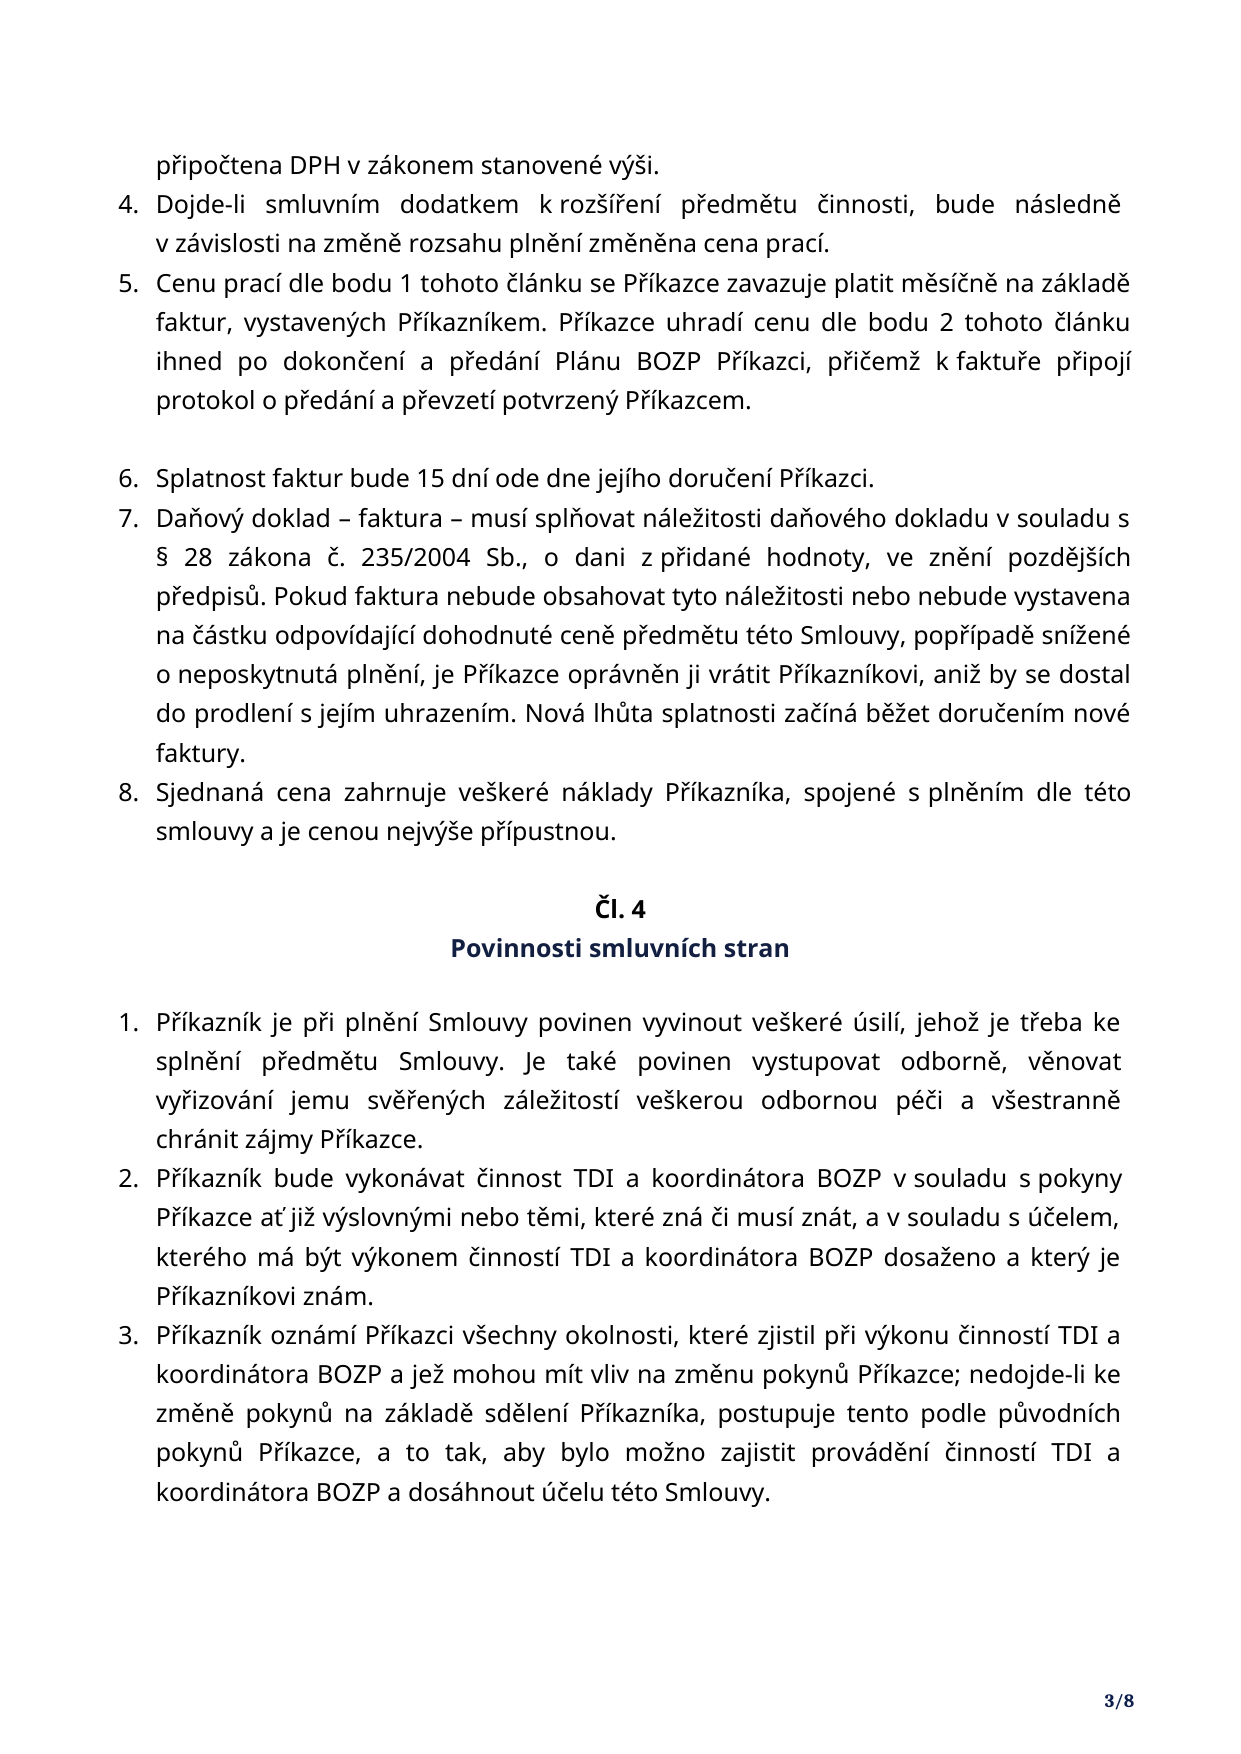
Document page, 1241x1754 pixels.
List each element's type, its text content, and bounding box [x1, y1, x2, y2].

list Splatnost faktur bude 15 dní ode dne jejího doručení Příkazci. [118, 461, 1132, 495]
list Sjednaná cena zahrnuje veškeré náklady Příkazníka, spojené s plněním dle této smlouvy a je cenou nejvýše přípustnou. [118, 774, 1132, 848]
list Cenu prací dle bodu 1 tohoto článku se Příkazce zavazuje platit měsíčně na základě faktur, vystavených Příkazníkem. Příkazce uhradí cenu dle bodu 2 tohoto článku ihned po dokončení a předání Plánu BOZP Příkazci, přičemž k faktuře připojí protokol o předání a převzetí potvrzený Příkazcem. [118, 265, 1132, 417]
text Čl. 4 [118, 892, 1122, 926]
list Příkazník je při plnění Smlouvy povinen vyvinout veškeré úsilí, jehož je třeba ke splnění předmětu Smlouvy. Je také povinen vystupovat odborně, věnovat vyřizování jemu svěřených záležitostí veškerou odbornou péči a všestranně chránit zájmy Příkazce. [118, 1004, 1122, 1156]
list Příkazník oznámí Příkazci všechny okolnosti, které zjistil při výkonu činností TDI a koordinátora BOZP a jež mohou mít vliv na změnu pokynů Příkazce; nedojde-li ke změně pokynů na základě sdělení Příkazníka, postupuje tento podle původních pokynů Příkazce, a to tak, aby bylo možno zajistit provádění činností TDI a koordinátora BOZP a dosáhnout účelu této Smlouvy. [118, 1318, 1122, 1508]
list Dojde-li smluvním dodatkem k rozšíření předmětu činnosti, bude následně v závislosti na změně rozsahu plnění změněna cena prací. [118, 187, 1122, 260]
list Daňový doklad – faktura – musí splňovat náležitosti daňového dokladu v souladu s § 28 zákona č. 235/2004 Sb., o dani z přidané hodnoty, ve znění pozdějších předpisů. Pokud faktura nebude obsahovat tyto náležitosti nebo nebude vystavena na částku odpovídající dohodnuté ceně předmětu této Smlouvy, popřípadě snížené o neposkytnutá plnění, je Příkazce oprávněn ji vrátit Příkazníkovi, aniž by se dostal do prodlení s jejím uhrazením. Nová lhůta splatnosti začíná běžet doručením nové faktury. [118, 500, 1132, 769]
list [118, 148, 1122, 182]
subtitle Povinnosti smluvních stran [118, 931, 1122, 965]
list Příkazník bude vykonávat činnost TDI a koordinátora BOZP v souladu s pokyny Příkazce ať již výslovnými nebo těmi, které zná či musí znát, a v souladu s účelem, kterého má být výkonem činností TDI a koordinátora BOZP dosaženo a který je Příkazníkovi znám. [118, 1161, 1122, 1312]
